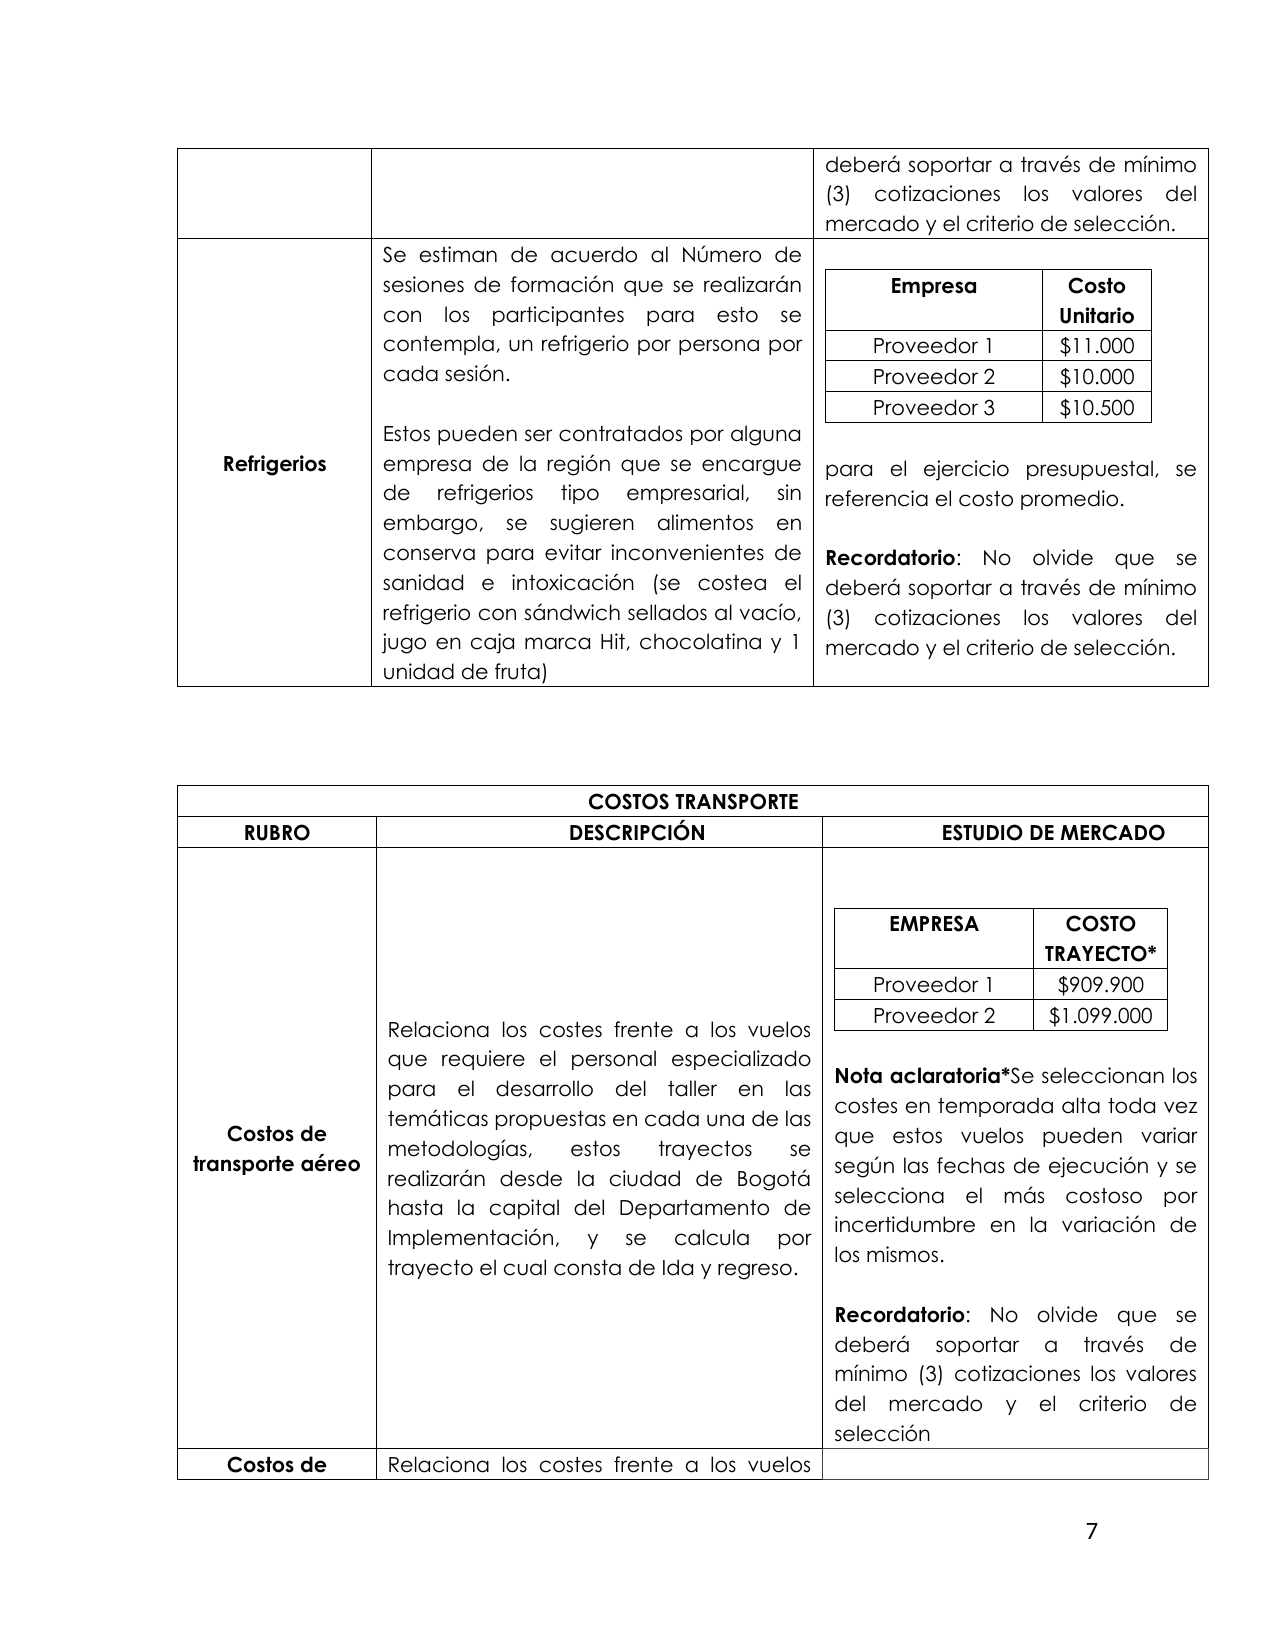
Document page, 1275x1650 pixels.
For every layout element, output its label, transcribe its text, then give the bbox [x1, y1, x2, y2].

table_cell para el ejercicio presupuestal, se referencia el costo promedio. Recordatorio: No olvide que se deberá soportar a través de mínimo (3) cotizaciones los valores del mercado y el criterio de selección. [814, 239, 1208, 686]
table_cell ESTUDIO DE MERCADO [823, 817, 1208, 847]
table_cell Relaciona los costes frente a los vuelos que requiere el personal especializado para el desarrollo del taller en las temáticas propuestas en cada una de las metodologías, estos trayectos se realizarán desde la ciudad de Bogotá hasta la capital del Departamento de Implementación, y se calcula por trayecto el cual consta de Ida y regreso. [377, 848, 822, 1448]
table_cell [372, 149, 813, 238]
table_cell Costos de transporte aéreo [178, 848, 376, 1448]
table_cell DESCRIPCIÓN [377, 817, 822, 847]
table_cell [178, 1449, 376, 1479]
table_cell RUBRO [178, 817, 376, 847]
table_cell Se estiman de acuerdo al Número de sesiones de formación que se realizarán con los participantes para esto se contempla, un refrigerio por persona por cada sesión. Estos pueden ser contratados por alguna empresa de la región que se encargue de refrigerios tipo empresarial, sin embargo, se sugieren alimentos en conserva para evitar inconvenientes de sanidad e intoxicación (se costea el refrigerio con sándwich sellados al vacío, jugo en caja marca Hit, chocolatina y 1 unidad de fruta) [372, 239, 813, 686]
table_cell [377, 1449, 822, 1479]
table_header COSTOS TRANSPORTE [178, 786, 1208, 816]
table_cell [814, 149, 1208, 238]
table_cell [178, 149, 371, 238]
table_cell Refrigerios [178, 239, 371, 686]
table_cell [823, 1449, 1208, 1479]
table_cell Nota aclaratoria*Se seleccionan los costes en temporada alta toda vez que estos vuelos pueden variar según las fechas de ejecución y se selecciona el más costoso por incertidumbre en la variación de los mismos. Recordatorio: No olvide que se deberá soportar a través de mínimo (3) cotizaciones los valores del mercado y el criterio de selección [823, 848, 1208, 1448]
